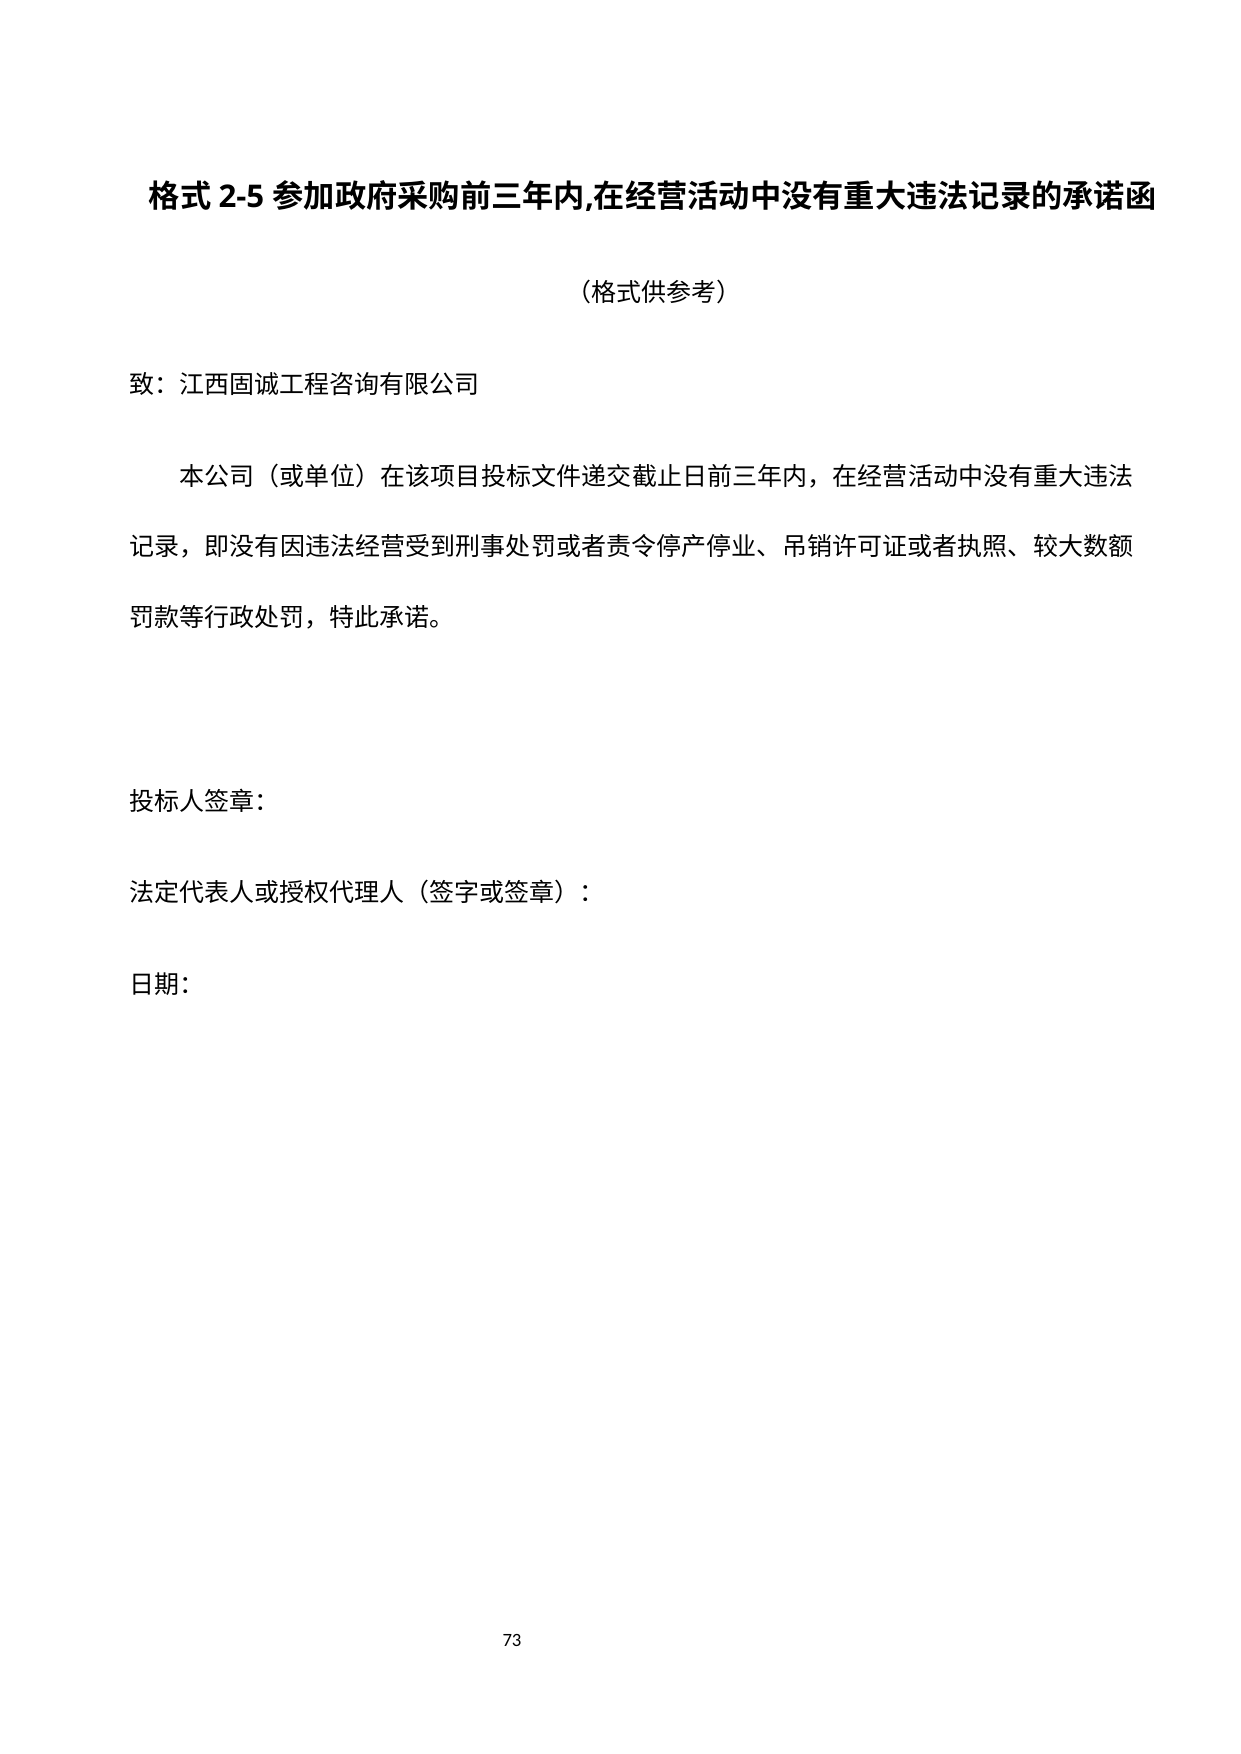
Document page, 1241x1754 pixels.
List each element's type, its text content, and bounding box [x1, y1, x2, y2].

text 投标人签章： [129, 747, 1091, 817]
text 日期： [129, 930, 1135, 1001]
text 法定代表人或授权代理人（签字或签章）： [129, 838, 1091, 909]
text 格式 2-5 参加政府采购前三年内,在经营活动中没有重大违法记录的承诺函 [129, 171, 1176, 217]
text （格式供参考） [129, 238, 1179, 309]
text 致：江西固诚工程咨询有限公司 [129, 329, 726, 400]
text 本公司（或单位）在该项目投标文件递交截止日前三年内，在经营活动中没有重大违法记录，即没有因违法经营受到刑事处罚或者责令停产停业、吊销许可证或者执照、较大数额罚款等行政处罚，特此承诺。 [129, 421, 1135, 634]
